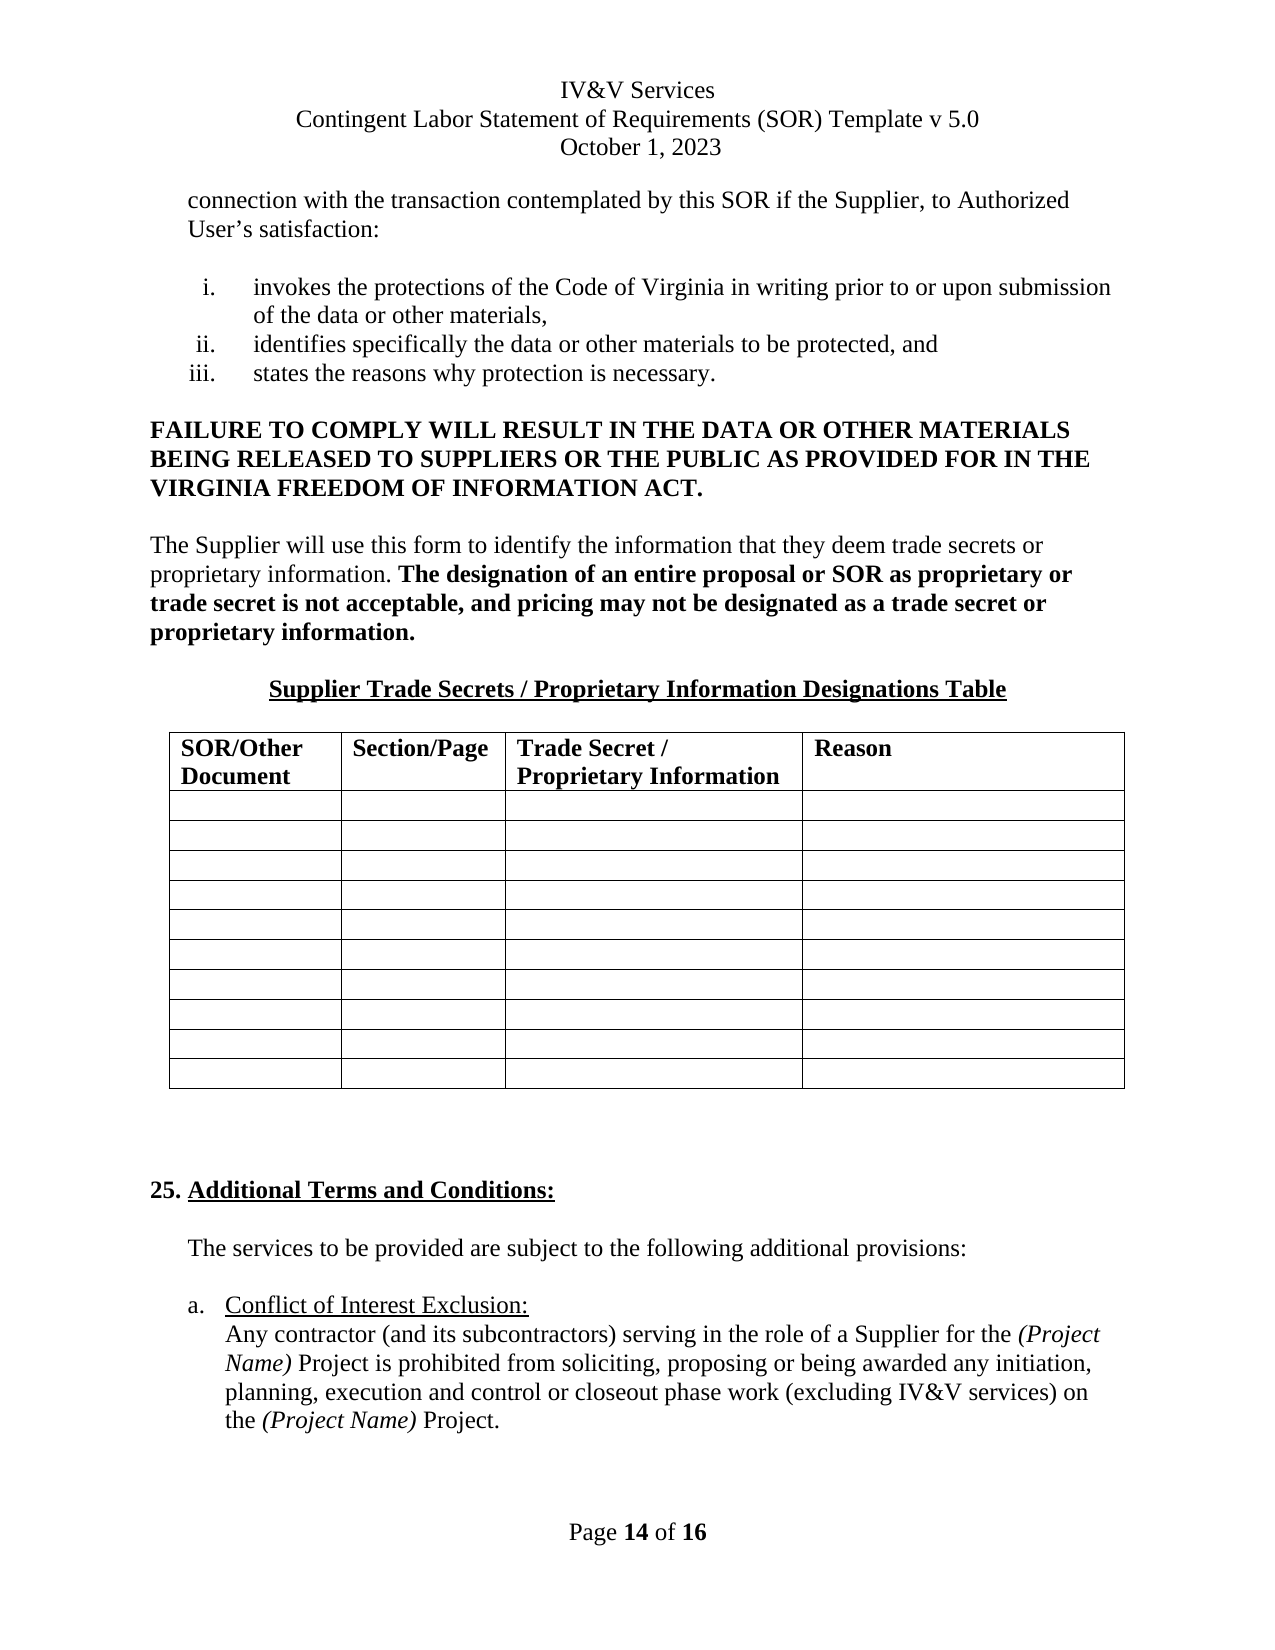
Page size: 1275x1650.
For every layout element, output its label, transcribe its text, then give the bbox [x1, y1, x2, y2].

table_cell [170, 851, 341, 879]
table_cell [803, 1030, 1124, 1058]
text Any contractor (and its subcontractors) serving in the role of a Supplier for the (Project Name) Project is prohibited from soliciting, proposing or being awarded any initiation, planning, execution and control or closeout phase work (excluding IV&V services) on the (Project Name) Project. [225, 1319, 1125, 1434]
text The Supplier will use this form to identify the information that they deem trade secrets or proprietary information. The designation of an entire proposal or SOR as proprietary or trade secret is not acceptable, and pricing may not be designated as a trade secret or proprietary information. [150, 530, 1125, 645]
table_cell [803, 940, 1124, 969]
list states the reasons why protection is necessary. [216, 358, 1125, 387]
table_header Reason [803, 733, 1124, 790]
table_header Section/Page [342, 733, 505, 790]
list Conflict of Interest Exclusion: [187, 1290, 1125, 1319]
table_cell [170, 881, 341, 909]
table_cell [170, 1000, 341, 1028]
table_cell [803, 1059, 1124, 1088]
table_cell [342, 851, 505, 879]
table_cell [170, 940, 341, 969]
table_cell [506, 821, 802, 850]
table_cell [803, 1000, 1124, 1028]
list invokes the protections of the Code of Virginia in writing prior to or upon submission of the data or other materials, [216, 272, 1125, 329]
table_cell [342, 791, 505, 820]
table_cell [803, 970, 1124, 999]
table_cell [342, 1059, 505, 1088]
table_cell [803, 821, 1124, 850]
table_cell [506, 970, 802, 999]
table_cell [506, 791, 802, 820]
text The services to be provided are subject to the following additional provisions: [187, 1233, 1125, 1262]
table_cell [803, 881, 1124, 909]
table_cell [170, 970, 341, 999]
table_cell [342, 821, 505, 850]
table_cell [506, 851, 802, 879]
table_cell [506, 1000, 802, 1028]
text Supplier Trade Secrets / Proprietary Information Designations Table [150, 674, 1125, 703]
list Additional Terms and Conditions: [150, 1175, 1125, 1204]
table_cell [342, 881, 505, 909]
table_cell [506, 1059, 802, 1088]
list identifies specifically the data or other materials to be protected, and [216, 329, 1125, 358]
table_cell [342, 910, 505, 939]
table_cell [803, 910, 1124, 939]
table_cell [170, 821, 341, 850]
table_cell [506, 881, 802, 909]
table_cell [506, 940, 802, 969]
table_cell [342, 1000, 505, 1028]
table_cell [506, 910, 802, 939]
table_cell [342, 1030, 505, 1058]
table_cell [506, 1030, 802, 1058]
table_cell [803, 791, 1124, 820]
table_cell [170, 1059, 341, 1088]
table_header SOR/Other Document [170, 733, 341, 790]
table_cell [342, 970, 505, 999]
table_cell [170, 1030, 341, 1058]
table_cell [803, 851, 1124, 879]
table_cell [342, 940, 505, 969]
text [187, 185, 1125, 243]
text FAILURE TO COMPLY WILL RESULT IN THE DATA OR OTHER MATERIALS BEING RELEASED TO SUPPLIERS OR THE PUBLIC AS PROVIDED FOR IN THE VIRGINIA FREEDOM OF INFORMATION ACT. [150, 415, 1125, 502]
table_cell [170, 791, 341, 820]
table_cell [170, 910, 341, 939]
table_header Trade Secret / Proprietary Information [506, 733, 802, 790]
